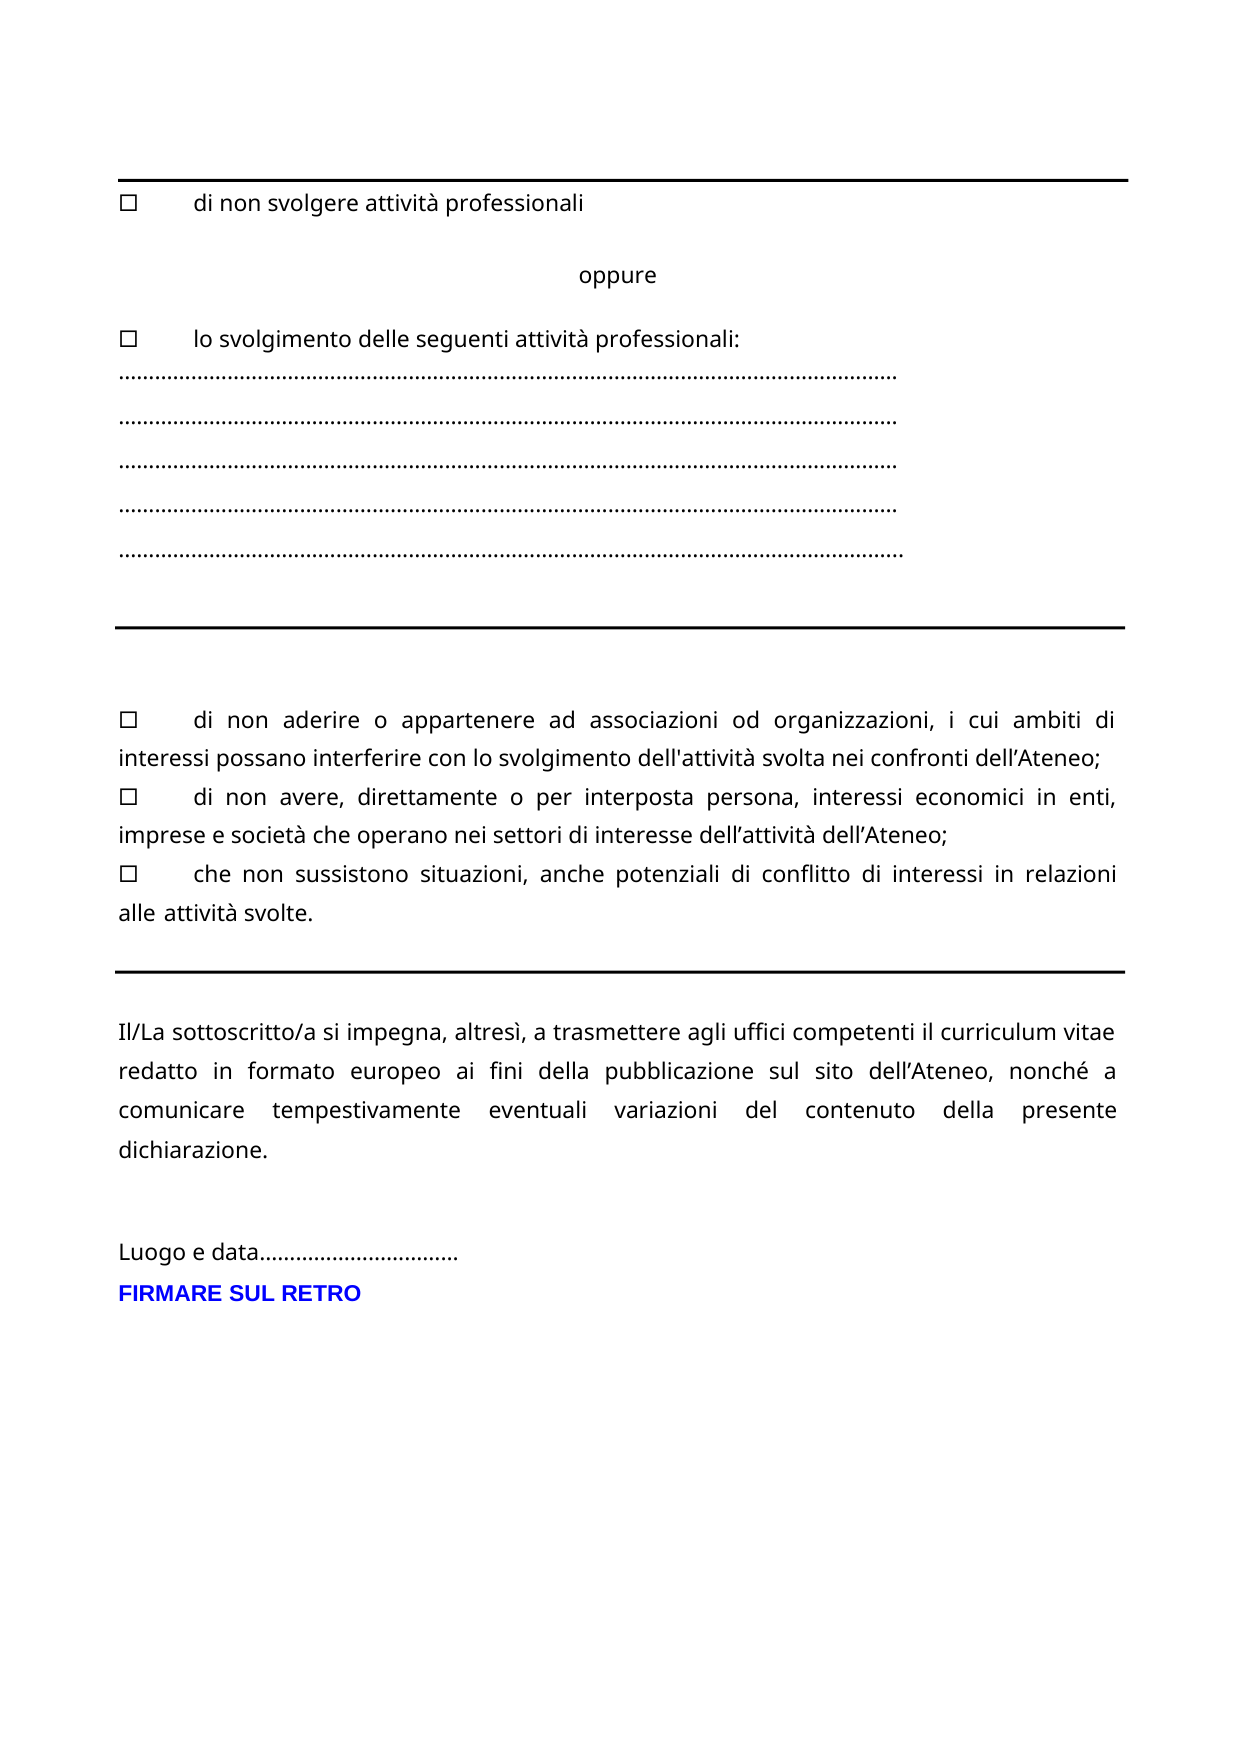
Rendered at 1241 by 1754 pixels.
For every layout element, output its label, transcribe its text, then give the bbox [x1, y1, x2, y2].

list lo svolgimento delle seguenti attività professionali: [118, 322, 1117, 354]
list di non aderire o appartenere ad associazioni od organizzazioni, i cui ambiti di interessi possano interferire con lo svolgimento dell'attività svolta nei confronti dell’Ateneo; [118, 704, 1117, 774]
text ………………………………………………………………………………………………………………… [118, 488, 1117, 520]
text oppure [118, 259, 1117, 291]
text ………………………………………………………………………………………………………………… [118, 355, 1117, 386]
text FIRMARE SUL RETRO [118, 1280, 1117, 1307]
text Il/La sottoscritto/a si impegna, altresì, a trasmettere agli uffici competenti il curriculum vitae redatto in formato europeo ai fini della pubblicazione sul sito dell’Ateneo, nonché a comunicare tempestivamente eventuali variazioni del contenuto della presente dichiarazione. [118, 1016, 1117, 1165]
list che non sussistono situazioni, anche potenziali di conflitto di interessi in relazioni alle attività svolte. [118, 858, 1117, 928]
list di non svolgere attività professionali [118, 187, 1117, 218]
list di non avere, direttamente o per interposta persona, interessi economici in enti, imprese e società che operano nei settori di interesse dell’attività dell’Ateneo; [118, 781, 1117, 851]
text ………………………………………………………………………………….……………………………... [118, 533, 1117, 564]
text Luogo e data…………………………… [118, 1236, 1117, 1267]
text ………………………………………………………………………………………………………………… [118, 444, 1117, 475]
text ………………………………………………………………………………………………………………… [118, 399, 1117, 431]
